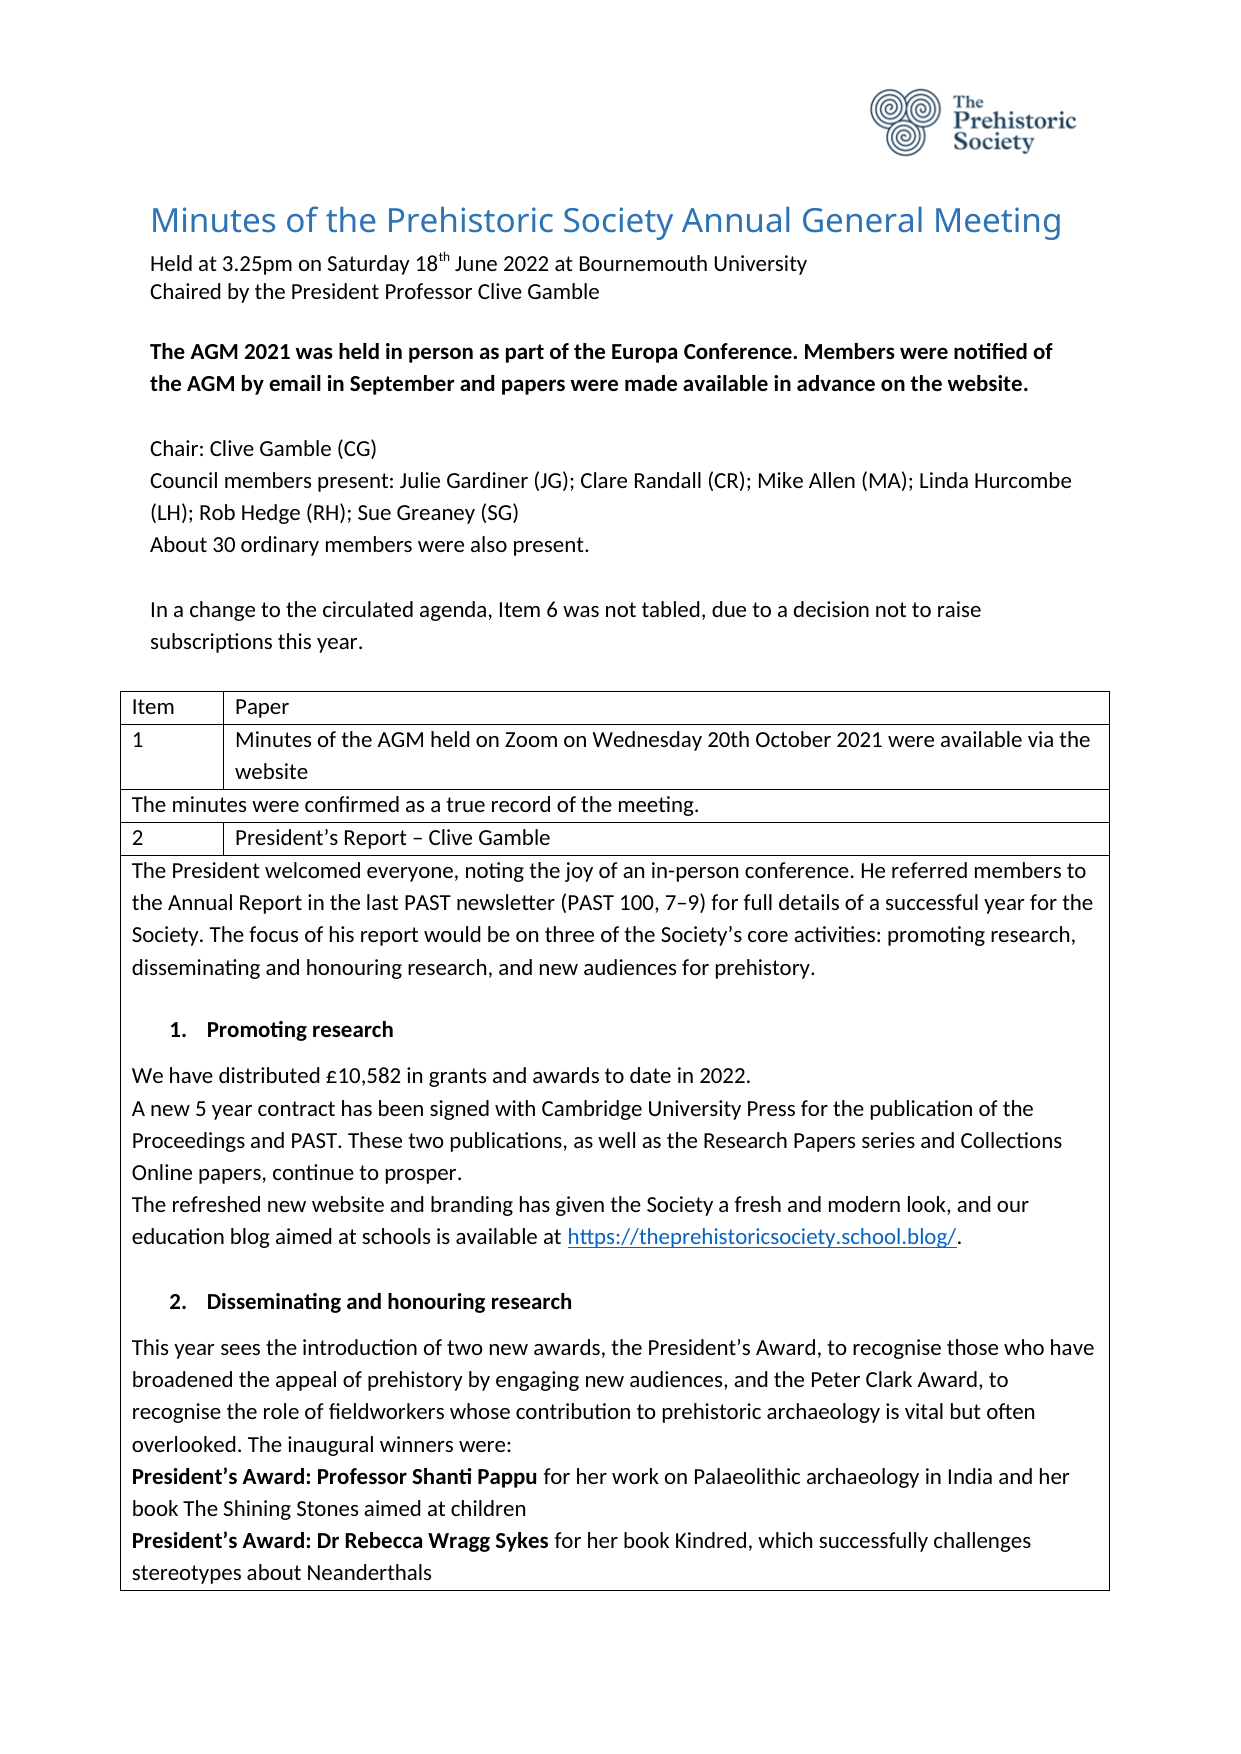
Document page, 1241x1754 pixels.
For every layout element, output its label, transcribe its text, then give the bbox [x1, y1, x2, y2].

table_cell President’s Report – Clive Gamble [224, 823, 1109, 855]
subtitle Minutes of the Prehistoric Society Annual General Meeting [150, 197, 1090, 242]
text About 30 ordinary members were also present. [150, 530, 1090, 558]
text Chaired by the President Professor Clive Gamble [150, 277, 1090, 305]
text Chair: Clive Gamble (CG) [150, 434, 1090, 462]
table_cell 1 [121, 725, 223, 789]
text In a change to the circulated agenda, Item 6 was not tabled, due to a decision not to raise subscriptions this year. [150, 595, 1090, 655]
table_header Item [121, 692, 223, 724]
table_cell 2 [121, 823, 223, 855]
picture [856, 73, 1091, 172]
table_cell Minutes of the AGM held on Zoom on Wednesday 20th October 2021 were available via the website [224, 725, 1109, 789]
table_header Paper [224, 692, 1109, 724]
text The AGM 2021 was held in person as part of the Europa Conference. Members were notified of the AGM by email in September and papers were made available in advance on the website. [150, 337, 1090, 397]
text Council members present: Julie Gardiner (JG); Clare Randall (CR); Mike Allen (MA); Linda Hurcombe (LH); Rob Hedge (RH); Sue Greaney (SG) [150, 466, 1090, 526]
text Held at 3.25pm on Saturday 18th June 2022 at Bournemouth University [150, 249, 1090, 277]
table_cell The minutes were confirmed as a true record of the meeting. [121, 790, 1109, 822]
